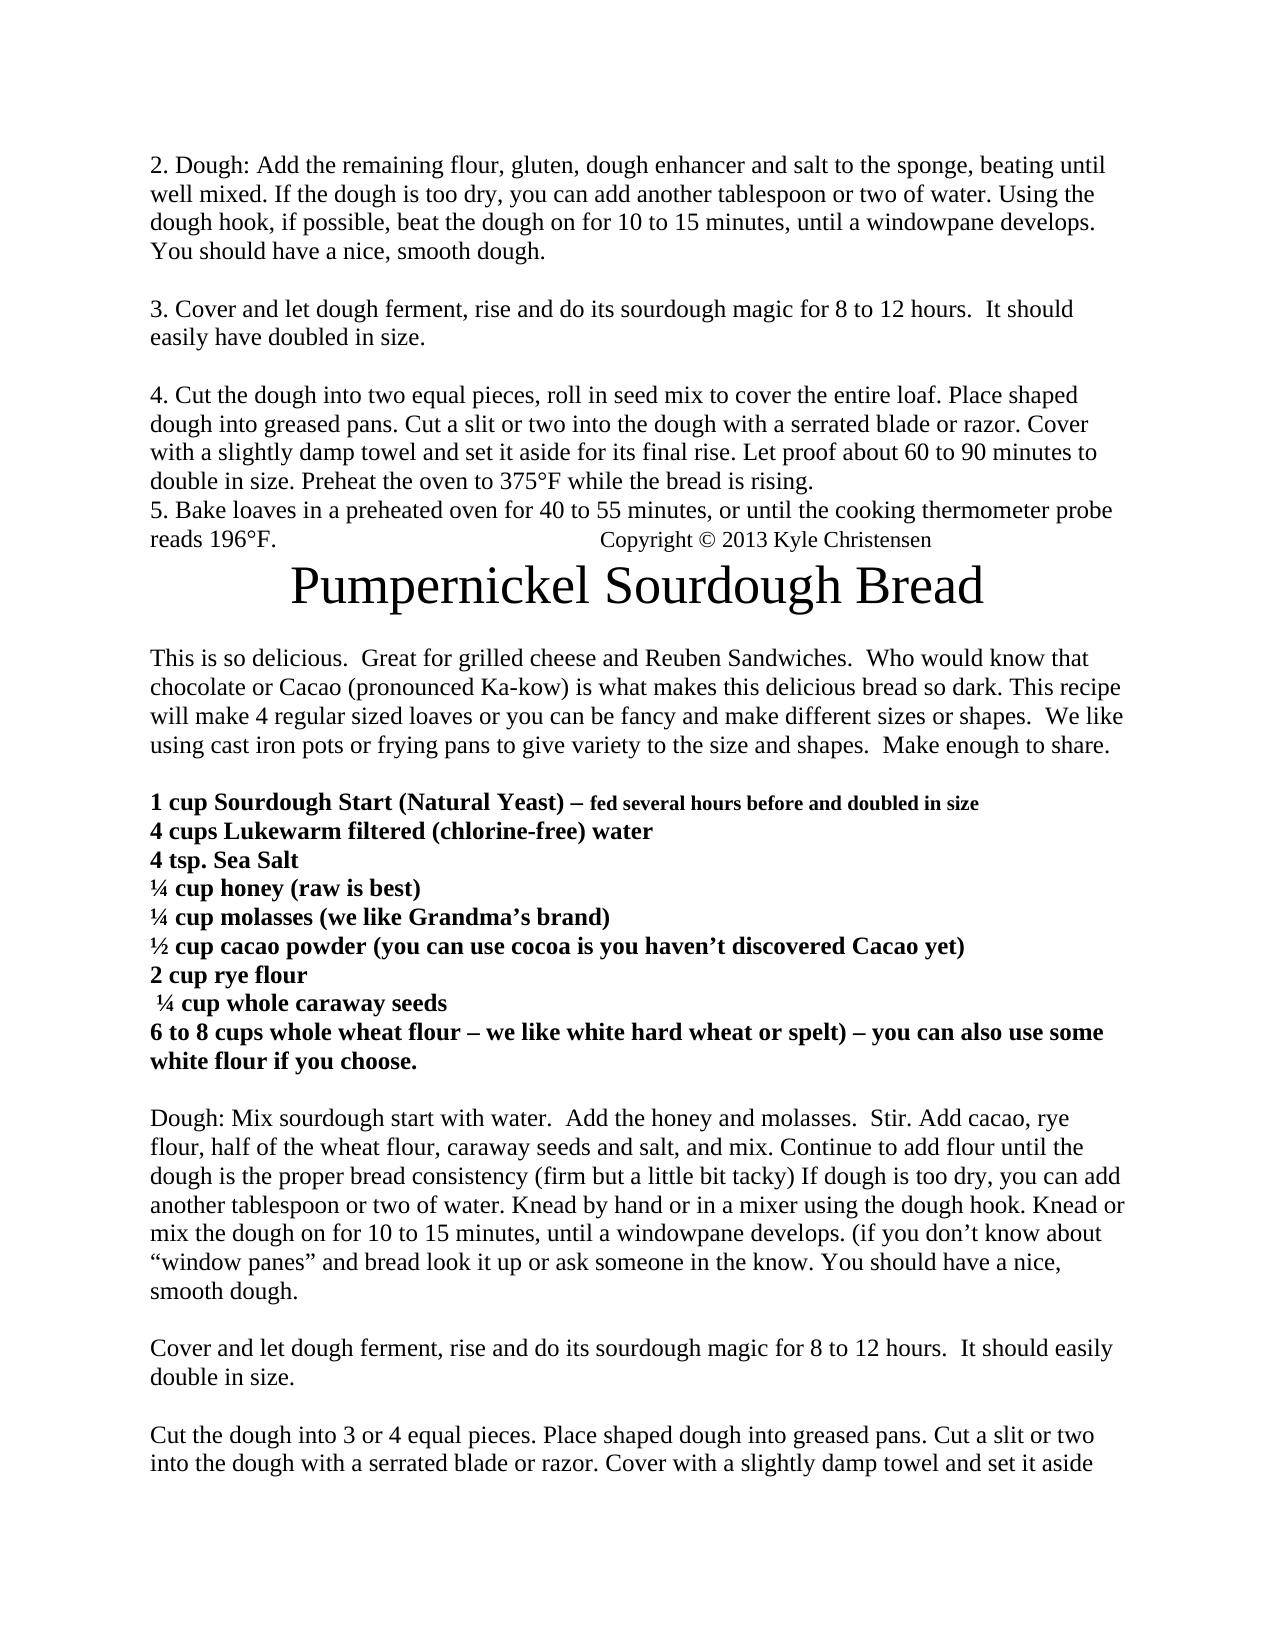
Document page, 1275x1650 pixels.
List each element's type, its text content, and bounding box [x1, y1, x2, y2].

text 4. Cut the dough into two equal pieces, roll in seed mix to cover the entire loaf. Place shaped dough into greased pans. Cut a slit or two into the dough with a serrated blade or razor. Cover with a slightly damp towel and set it aside for its final rise. Let proof about 60 to 90 minutes to double in size. Preheat the oven to 375°F while the bread is rising. [150, 380, 1125, 495]
text 6 to 8 cups whole wheat flour – we like white hard wheat or spelt) – you can also use some white flour if you choose. [150, 1017, 1125, 1075]
text Pumpernickel Sourdough Bread [150, 552, 1125, 615]
text ¼ cup whole caraway seeds [150, 988, 1125, 1017]
text Cover and let dough ferment, rise and do its sourdough magic for 8 to 12 hours. It should easily double in size. [150, 1333, 1125, 1391]
text 2. Dough: Add the remaining flour, gluten, dough enhancer and salt to the sponge, beating until well mixed. If the dough is too dry, you can add another tablespoon or two of water. Using the dough hook, if possible, beat the dough on for 10 to 15 minutes, until a windowpane develops. You should have a nice, smooth dough. [150, 150, 1125, 265]
text ¼ cup molasses (we like Grandma’s brand) [150, 902, 1125, 931]
text Dough: Mix sourdough start with water. Add the honey and molasses. Stir. Add cacao, rye flour, half of the wheat flour, caraway seeds and salt, and mix. Continue to add flour until the dough is the proper bread consistency (firm but a little bit tacky) If dough is too dry, you can add another tablespoon or two of water. Knead by hand or in a mixer using the dough hook. Knead or mix the dough on for 10 to 15 minutes, until a windowpane develops. (if you don’t know about “window panes” and bread look it up or ask someone in the know. You should have a nice, smooth dough. [150, 1103, 1125, 1305]
text ½ cup cacao powder (you can use cocoa is you haven’t discovered Cacao yet) [150, 931, 1125, 960]
text This is so delicious. Great for grilled cheese and Reuben Sandwiches. Who would know that chocolate or Cacao (pronounced Ka-kow) is what makes this delicious bread so dark. This recipe will make 4 regular sized loaves or you can be fancy and make different sizes or shapes. We like using cast iron pots or frying pans to give variety to the size and shapes. Make enough to share. [150, 643, 1125, 758]
text 4 cups Lukewarm filtered (chlorine-free) water [150, 816, 1125, 845]
text 2 cup rye flour [150, 960, 1125, 988]
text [150, 1420, 1125, 1477]
text 3. Cover and let dough ferment, rise and do its sourdough magic for 8 to 12 hours. It should easily have doubled in size. [150, 294, 1125, 351]
text ¼ cup honey (raw is best) [150, 873, 1125, 902]
text 5. Bake loaves in a preheated oven for 40 to 55 minutes, or until the cooking thermometer probe reads 196°F. Copyright © 2013 Kyle Christensen [150, 495, 1125, 552]
text 4 tsp. Sea Salt [150, 845, 1125, 873]
text 1 cup Sourdough Start (Natural Yeast) – fed several hours before and doubled in size [150, 787, 1125, 816]
